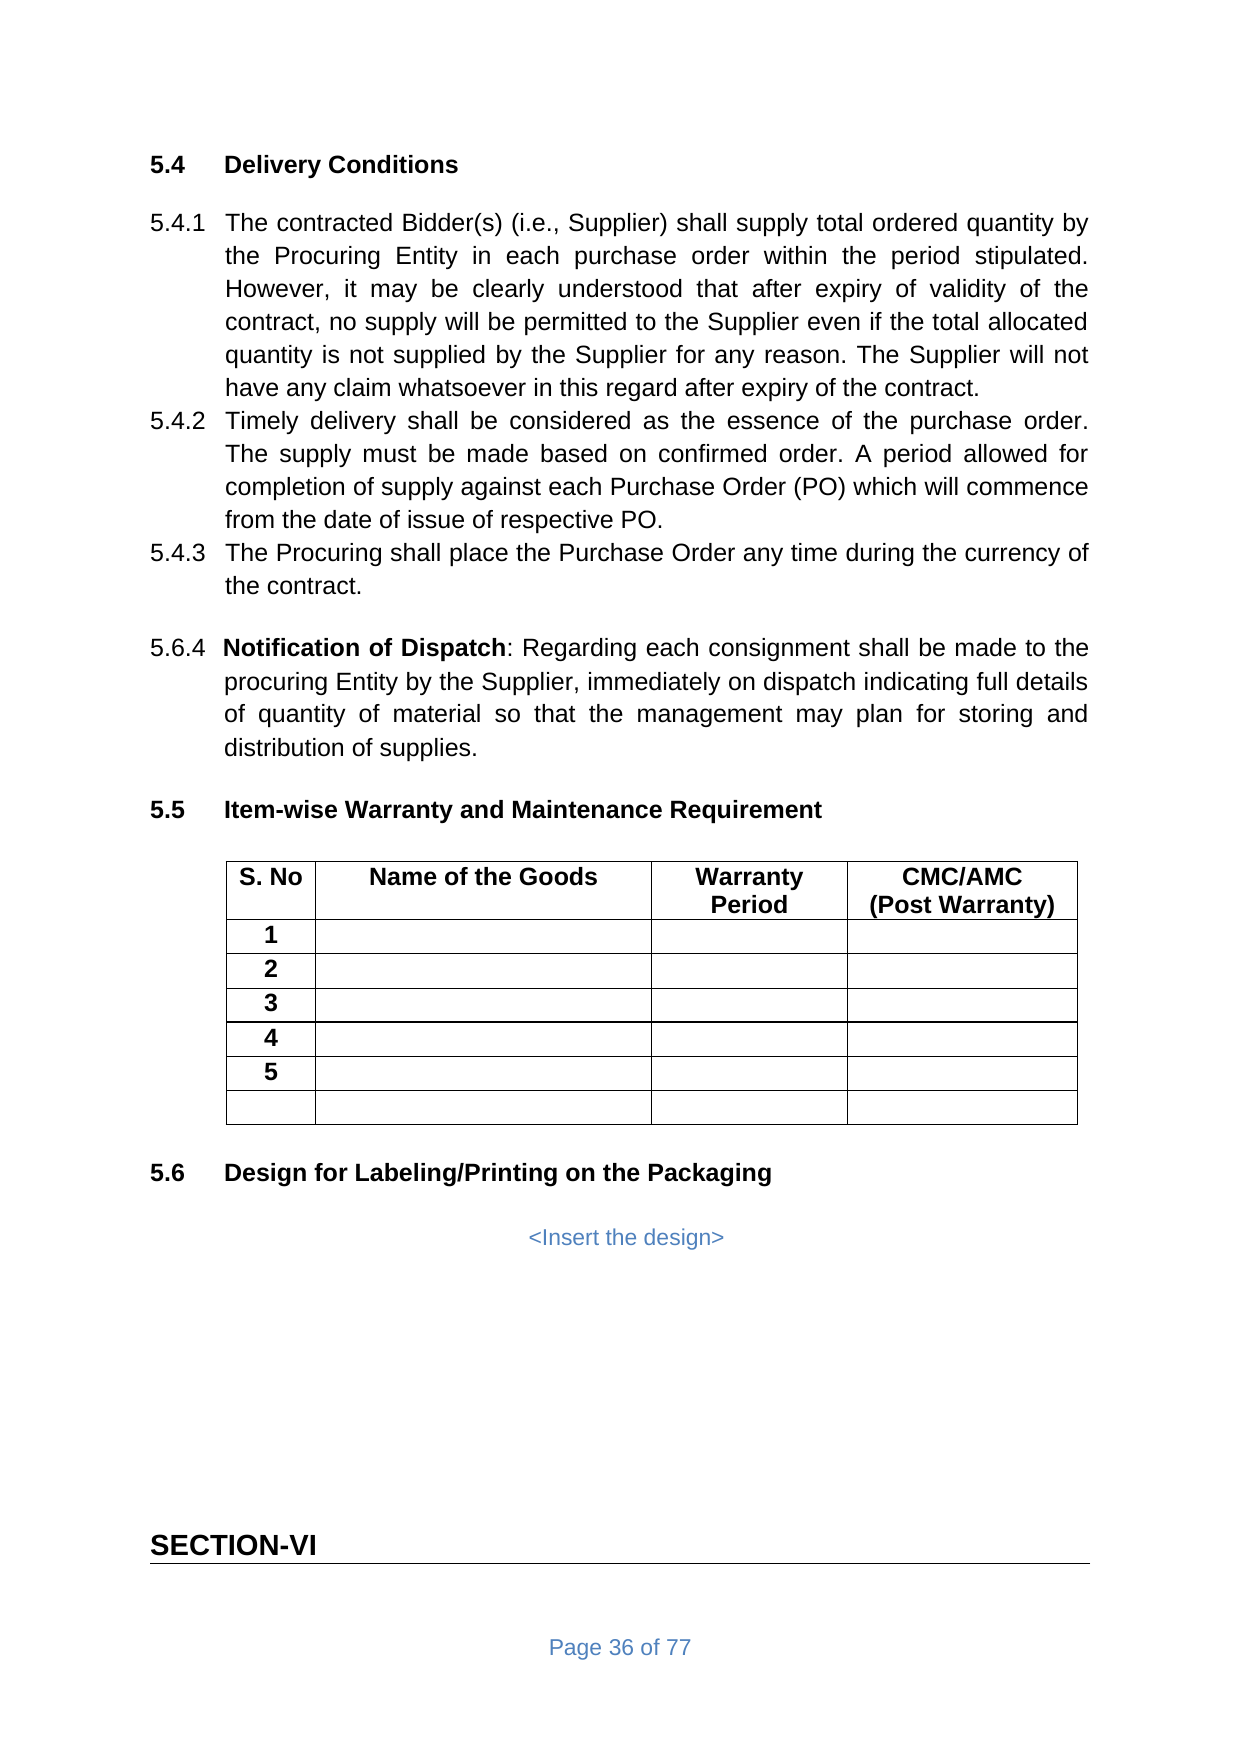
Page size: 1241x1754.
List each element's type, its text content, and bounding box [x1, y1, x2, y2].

table_header Name of the Goods [316, 862, 651, 919]
table_cell [848, 1091, 1077, 1124]
table_cell 5 [227, 1057, 315, 1089]
table_cell [848, 920, 1077, 953]
subtitle Item-wise Warranty and Maintenance Requirement [150, 795, 1090, 823]
table_cell 3 [227, 989, 315, 1021]
table_cell [316, 1023, 651, 1056]
list The contracted Bidder(s) (i.e., Supplier) shall supply total ordered quantity by the Procuring Entity in each purchase order within the period stipulated. However, it may be clearly understood that after expiry of validity of the contract, no supply will be permitted to the Supplier even if the total allocated quantity is not supplied by the Supplier for any reason. The Supplier will not have any claim whatsoever in this regard after expiry of the contract. [150, 208, 1090, 402]
table_cell [652, 920, 847, 953]
table_cell [652, 989, 847, 1021]
table_cell [316, 1091, 651, 1124]
table_cell [848, 954, 1077, 987]
table_cell [316, 1057, 651, 1089]
list The Procuring shall place the Purchase Order any time during the currency of the contract. [150, 538, 1090, 600]
table_cell [848, 1057, 1077, 1089]
table_header CMC/AMC (Post Warranty) [848, 862, 1077, 919]
list <Insert the design> [162, 1224, 1090, 1250]
table_cell [316, 954, 651, 987]
table_cell 2 [227, 954, 315, 987]
subtitle SECTION-VI [150, 1528, 1090, 1563]
table_cell [848, 989, 1077, 1021]
text 5.6.4 Notification of Dispatch: Regarding each consignment shall be made to the procuring Entity by the Supplier, immediately on dispatch indicating full details of quantity of material so that the management may plan for storing and distribution of supplies. [150, 633, 1090, 761]
subtitle Design for Labeling/Printing on the Packaging [150, 1158, 1090, 1186]
subtitle Delivery Conditions [150, 150, 1090, 179]
table_cell [316, 989, 651, 1021]
table_cell [652, 1091, 847, 1124]
list Timely delivery shall be considered as the essence of the purchase order. The supply must be made based on confirmed order. A period allowed for completion of supply against each Purchase Order (PO) which will commence from the date of issue of respective PO. [150, 406, 1090, 534]
table_cell [316, 920, 651, 953]
table_cell [652, 1023, 847, 1056]
table_cell 1 [227, 920, 315, 953]
table_cell [227, 1091, 315, 1124]
table_cell [848, 1023, 1077, 1056]
table_header Warranty Period [652, 862, 847, 919]
table_header S. No [227, 862, 315, 919]
table_cell [652, 1057, 847, 1089]
table_cell 4 [227, 1023, 315, 1056]
table_cell [652, 954, 847, 987]
